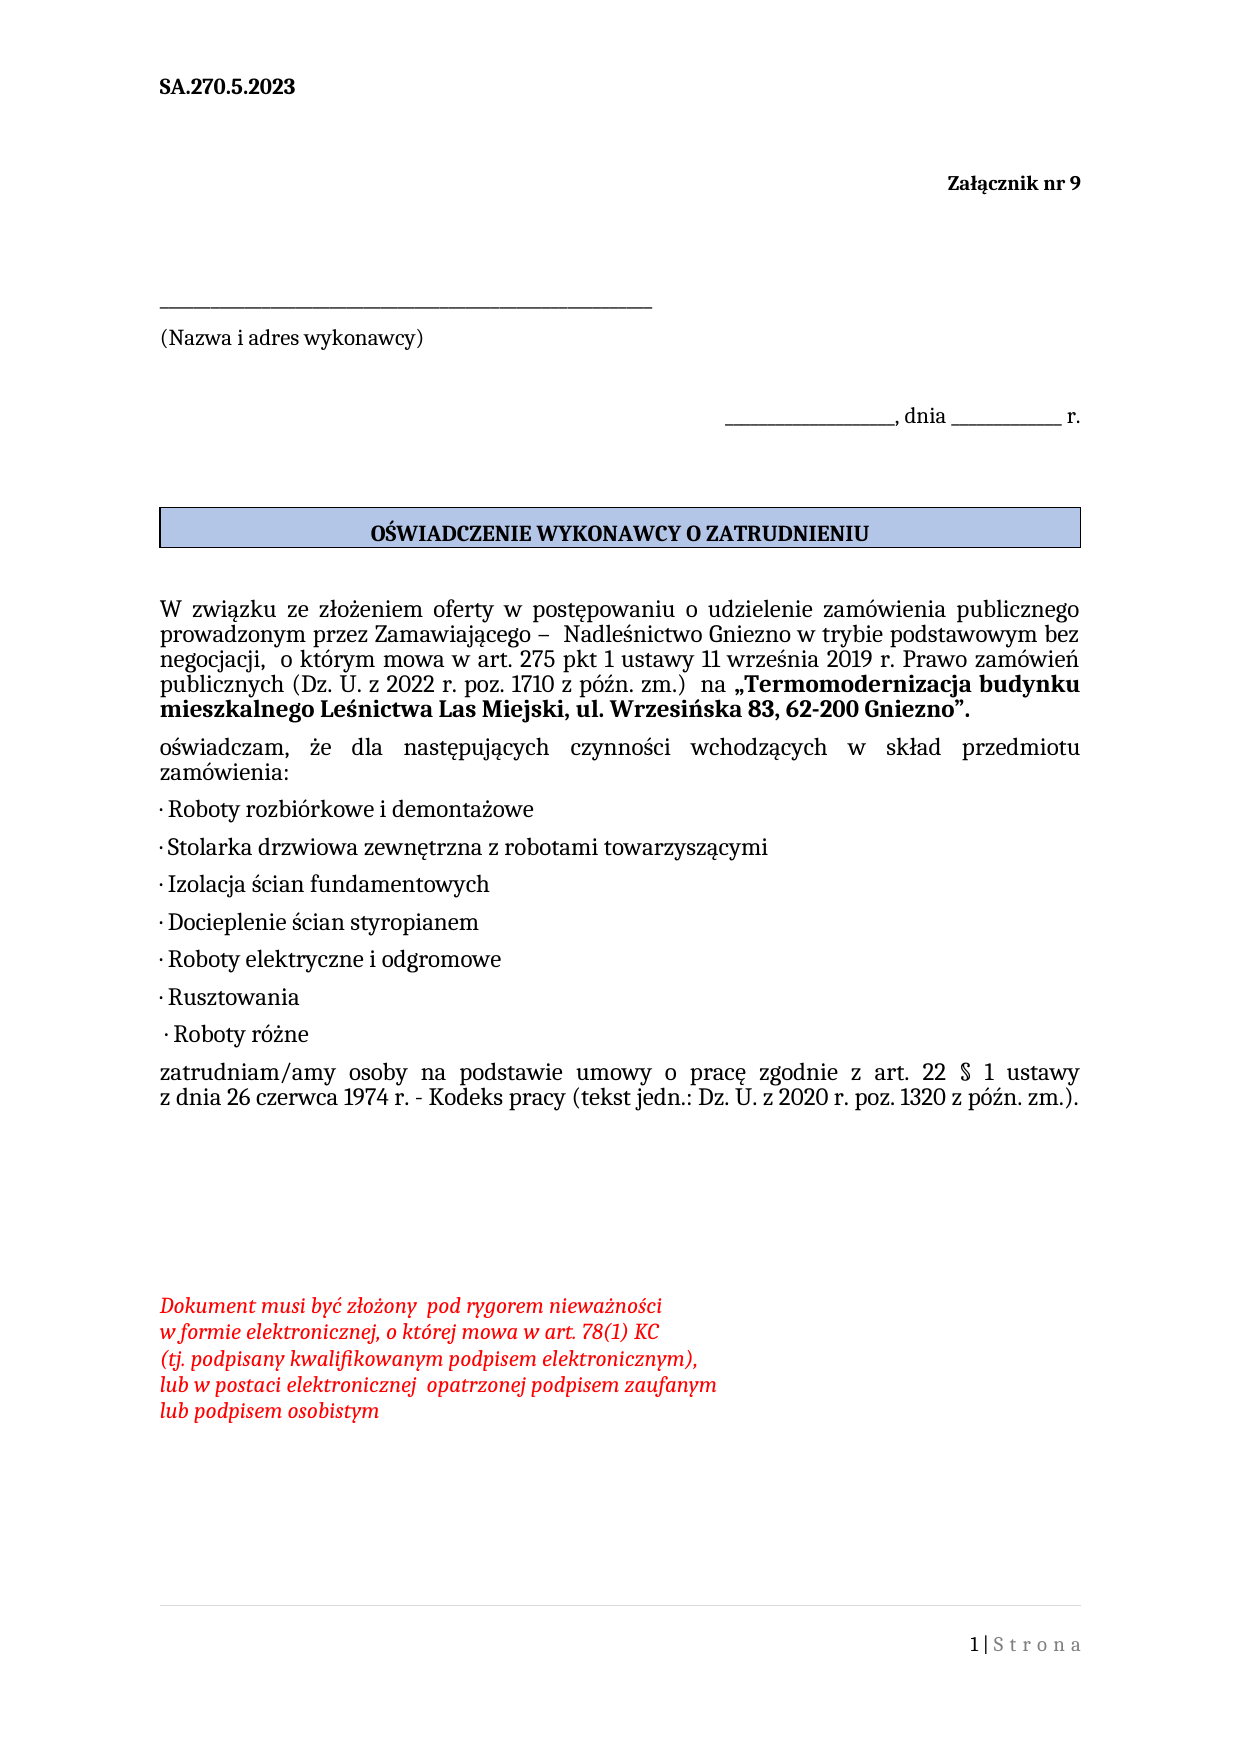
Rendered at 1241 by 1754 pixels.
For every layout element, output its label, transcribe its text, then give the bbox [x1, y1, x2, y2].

table_header OŚWIADCZENIE WYKONAWCY O ZATRUDNIENIU [161, 508, 1080, 547]
text · Stolarka drzwiowa zewnętrzna z robotami towarzyszącymi [159, 835, 1081, 860]
text · Izolacja ścian fundamentowych [159, 873, 1081, 898]
text · Docieplenie ścian styropianem [159, 910, 1081, 935]
text · Roboty różne [159, 1023, 1081, 1048]
text · Roboty elektryczne i odgromowe [159, 948, 1081, 973]
text __________________________________________________________ [159, 286, 1081, 312]
text (Nazwa i adres wykonawcy) [159, 325, 1081, 351]
text zatrudniam/amy osoby na podstawie umowy o pracę zgodnie z art. 22 § 1 ustawy z dnia 26 czerwca 1974 r. - Kodeks pracy (tekst jedn.: Dz. U. z 2020 r. poz. 1320 z późn. zm.). [159, 1060, 1081, 1110]
text · Rusztowania [159, 985, 1081, 1010]
text lub podpisem osobistym [159, 1398, 1081, 1424]
text W związku ze złożeniem oferty w postępowaniu o udzielenie zamówienia publicznego prowadzonym przez Zamawiającego – Nadleśnictwo Gniezno w trybie podstawowym bez negocjacji, o którym mowa w art. 275 pkt 1 ustawy 11 września 2019 r. Prawo zamówień publicznych (Dz. U. z 2022 r. poz. 1710 z późn. zm.) na „Termomodernizacja budynku mieszkalnego Leśnictwa Las Miejski, ul. Wrzesińska 83, 62-200 Gniezno”. [159, 598, 1081, 723]
text · Roboty rozbiórkowe i demontażowe [159, 798, 1081, 823]
text ____________________, dnia _____________ r. [159, 403, 1081, 429]
text Dokument musi być złożony pod rygorem nieważności w formie elektronicznej, o której mowa w art. 78(1) KC (tj. podpisany kwalifikowanym podpisem elektronicznym), [159, 1293, 1081, 1372]
text lub w postaci elektronicznej opatrzonej podpisem zaufanym [159, 1372, 1081, 1398]
text oświadczam, że dla następujących czynności wchodzących w skład przedmiotu zamówienia: [159, 735, 1081, 785]
text Załącznik nr 9 [159, 172, 1081, 196]
